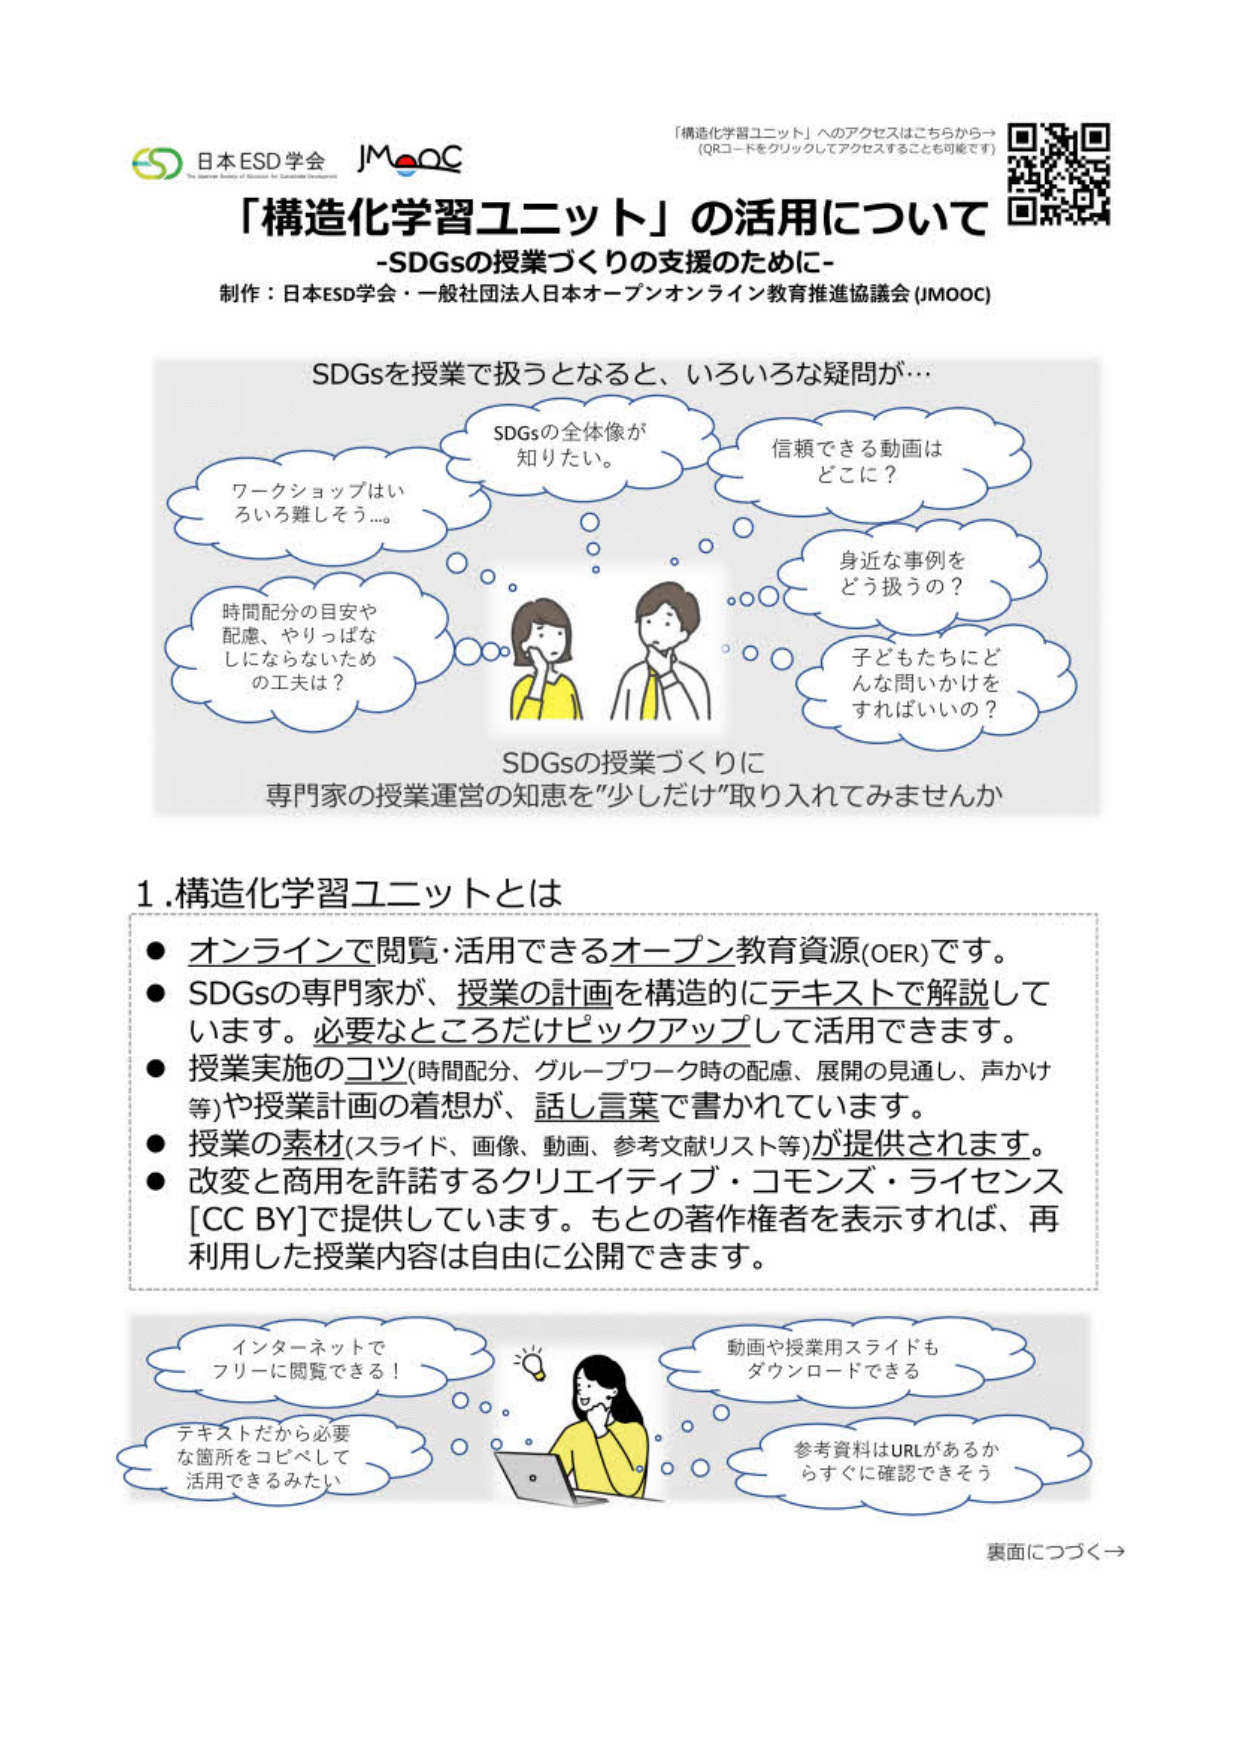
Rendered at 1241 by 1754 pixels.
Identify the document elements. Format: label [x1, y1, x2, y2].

picture [88, 89, 1145, 1618]
